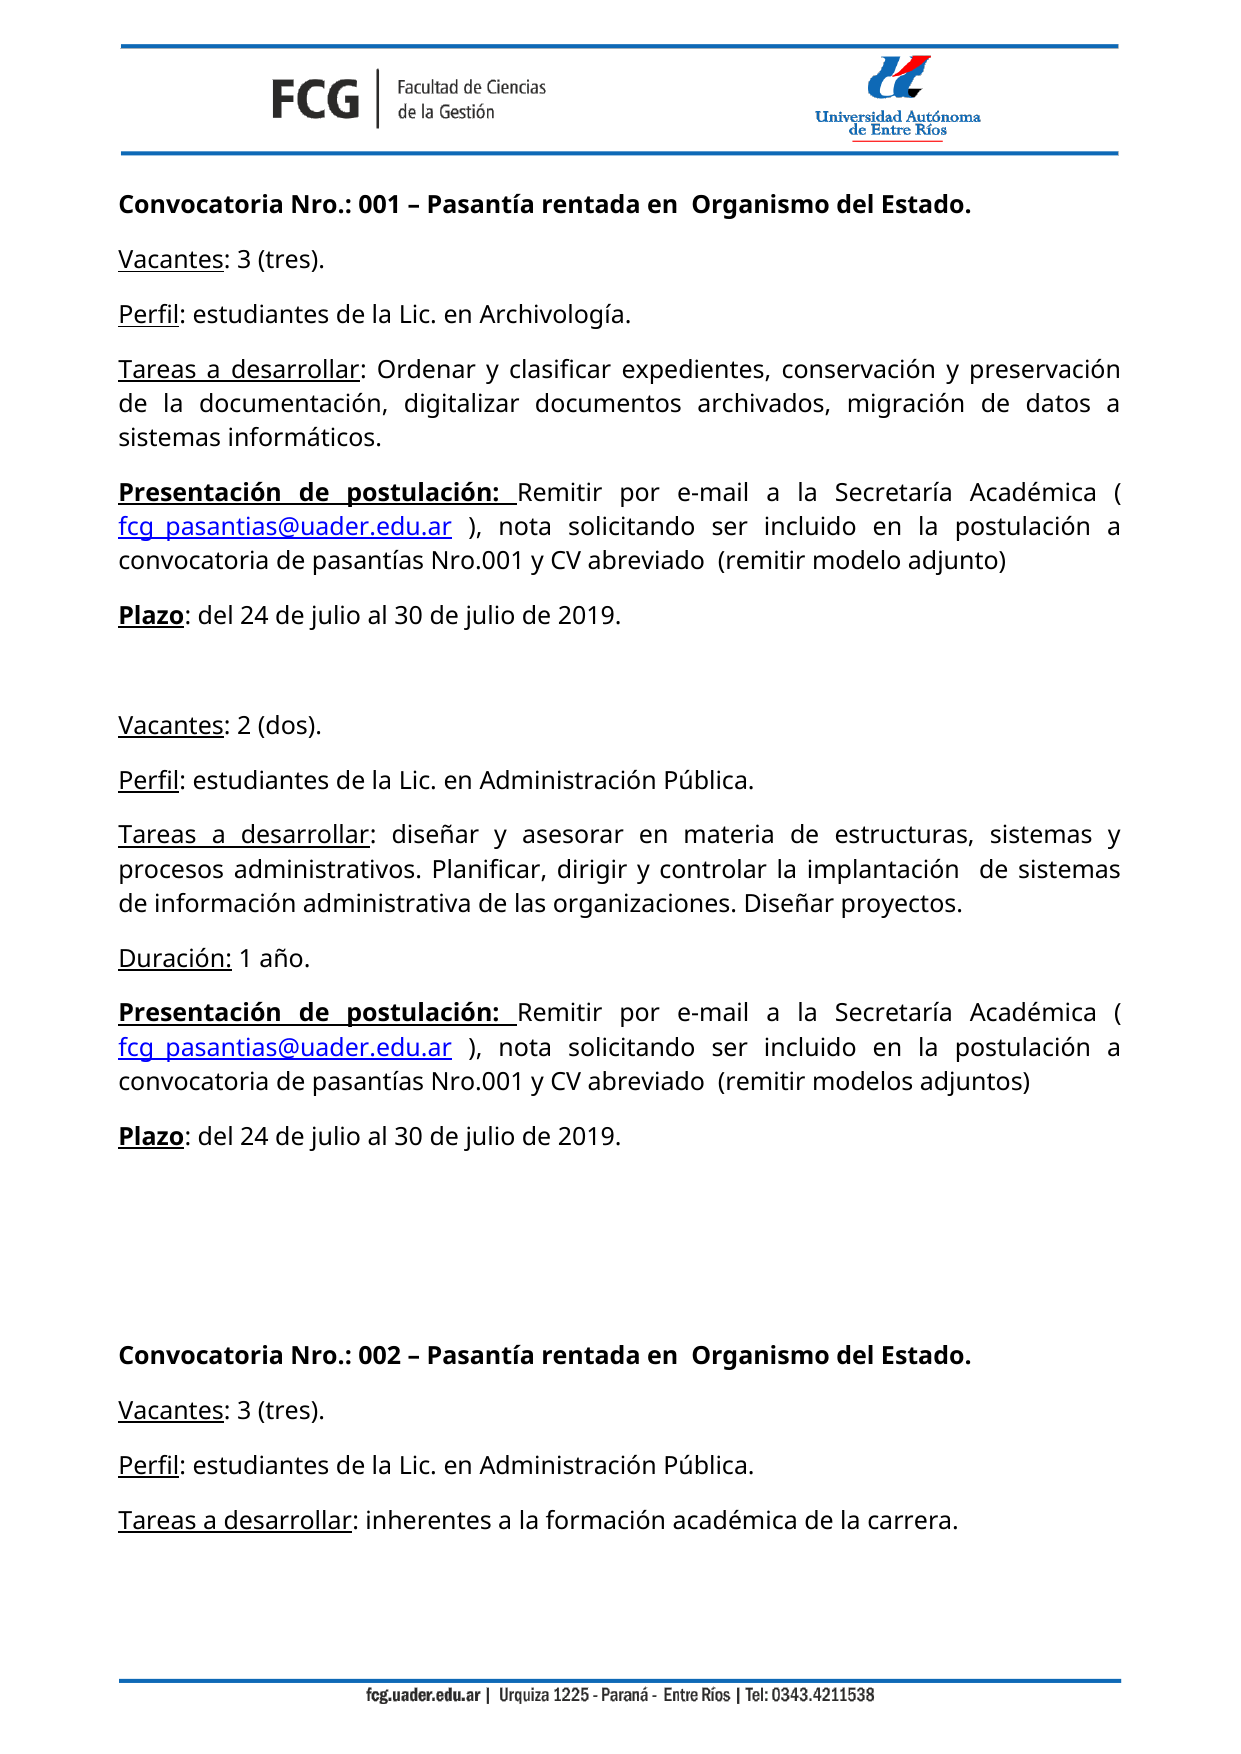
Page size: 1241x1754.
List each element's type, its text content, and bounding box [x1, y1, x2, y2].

text Tareas a desarrollar: Ordenar y clasificar expedientes, conservación y preservación de la documentación, digitalizar documentos archivados, migración de datos a sistemas informáticos. [118, 352, 1122, 454]
picture [118, 41, 1122, 159]
text Vacantes: 3 (tres). [118, 242, 1122, 276]
text Plazo: del 24 de julio al 30 de julio de 2019. [118, 598, 1122, 632]
text Presentación de postulación: Remitir por e-mail a la Secretaría Académica ( fcg_pasantias@uader.edu.ar ), nota solicitando ser incluido en la postulación a convocatoria de pasantías Nro.001 y CV abreviado (remitir modelo adjunto) [118, 474, 1122, 577]
text Vacantes: 3 (tres). [118, 1393, 1122, 1427]
text Vacantes: 2 (dos). [118, 707, 1122, 741]
text Plazo: del 24 de julio al 30 de julio de 2019. [118, 1118, 1122, 1152]
text Perfil: estudiantes de la Lic. en Archivología. [118, 297, 1122, 331]
text Duración: 1 año. [118, 940, 1122, 974]
text Tareas a desarrollar: inherentes a la formación académica de la carrera. [118, 1502, 1122, 1536]
text Convocatoria Nro.: 001 – Pasantía rentada en Organismo del Estado. [118, 187, 1122, 221]
text Presentación de postulación: Remitir por e-mail a la Secretaría Académica ( fcg_pasantias@uader.edu.ar ), nota solicitando ser incluido en la postulación a convocatoria de pasantías Nro.001 y CV abreviado (remitir modelos adjuntos) [118, 995, 1122, 1097]
picture [118, 1678, 1122, 1704]
text Perfil: estudiantes de la Lic. en Administración Pública. [118, 1447, 1122, 1482]
text Tareas a desarrollar: diseñar y asesorar en materia de estructuras, sistemas y procesos administrativos. Planificar, dirigir y controlar la implantación de sistemas de información administrativa de las organizaciones. Diseñar proyectos. [118, 817, 1122, 919]
text Perfil: estudiantes de la Lic. en Administración Pública. [118, 762, 1122, 796]
text Convocatoria Nro.: 002 – Pasantía rentada en Organismo del Estado. [118, 1338, 1122, 1372]
